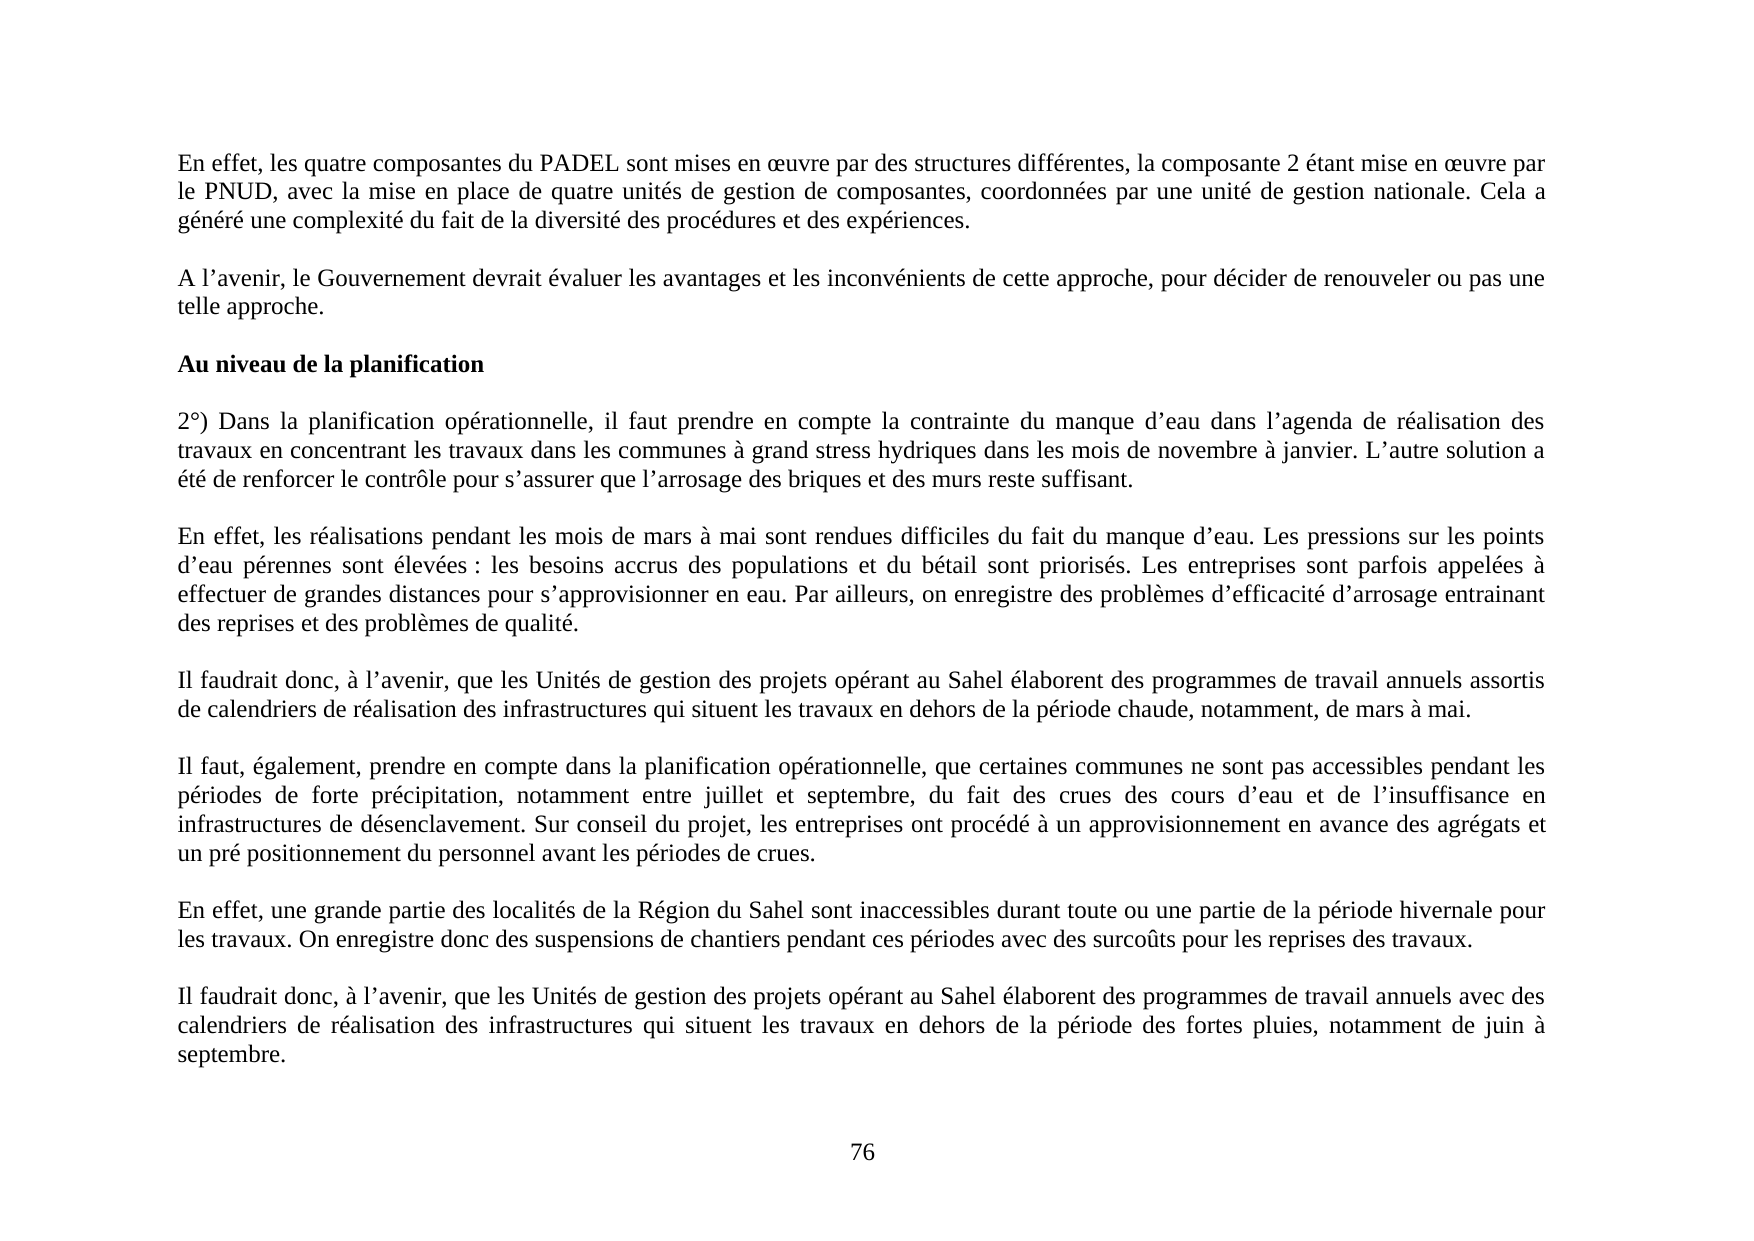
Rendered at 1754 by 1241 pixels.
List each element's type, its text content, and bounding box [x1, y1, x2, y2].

text A l’avenir, le Gouvernement devrait évaluer les avantages et les inconvénients de cette approche, pour décider de renouveler ou pas une telle approche. [177, 263, 1547, 320]
text En effet, une grande partie des localités de la Région du Sahel sont inaccessibles durant toute ou une partie de la période hivernale pour les travaux. On enregistre donc des suspensions de chantiers pendant ces périodes avec des surcoûts pour les reprises des travaux. [177, 895, 1547, 953]
text Il faut, également, prendre en compte dans la planification opérationnelle, que certaines communes ne sont pas accessibles pendant les périodes de forte précipitation, notamment entre juillet et septembre, du fait des crues des cours d’eau et de l’insuffisance en infrastructures de désenclavement. Sur conseil du projet, les entreprises ont procédé à un approvisionnement en avance des agrégats et un pré positionnement du personnel avant les périodes de crues. [177, 751, 1547, 866]
text Il faudrait donc, à l’avenir, que les Unités de gestion des projets opérant au Sahel élaborent des programmes de travail annuels assortis de calendriers de réalisation des infrastructures qui situent les travaux en dehors de la période chaude, notamment, de mars à mai. [177, 665, 1547, 723]
text En effet, les réalisations pendant les mois de mars à mai sont rendues difficiles du fait du manque d’eau. Les pressions sur les points d’eau pérennes sont élevées : les besoins accrus des populations et du bétail sont priorisés. Les entreprises sont parfois appelées à effectuer de grandes distances pour s’approvisionner en eau. Par ailleurs, on enregistre des problèmes d’efficacité d’arrosage entrainant des reprises et des problèmes de qualité. [177, 521, 1547, 636]
text 2°) Dans la planification opérationnelle, il faut prendre en compte la contrainte du manque d’eau dans l’agenda de réalisation des travaux en concentrant les travaux dans les communes à grand stress hydriques dans les mois de novembre à janvier. L’autre solution a été de renforcer le contrôle pour s’assurer que l’arrosage des briques et des murs reste suffisant. [177, 406, 1547, 493]
text En effet, les quatre composantes du PADEL sont mises en œuvre par des structures différentes, la composante 2 étant mise en œuvre par le PNUD, avec la mise en place de quatre unités de gestion de composantes, coordonnées par une unité de gestion nationale. Cela a généré une complexité du fait de la diversité des procédures et des expériences. [177, 148, 1547, 234]
text Il faudrait donc, à l’avenir, que les Unités de gestion des projets opérant au Sahel élaborent des programmes de travail annuels avec des calendriers de réalisation des infrastructures qui situent les travaux en dehors de la période des fortes pluies, notamment de juin à septembre. [177, 981, 1547, 1068]
text Au niveau de la planification [177, 349, 1547, 378]
